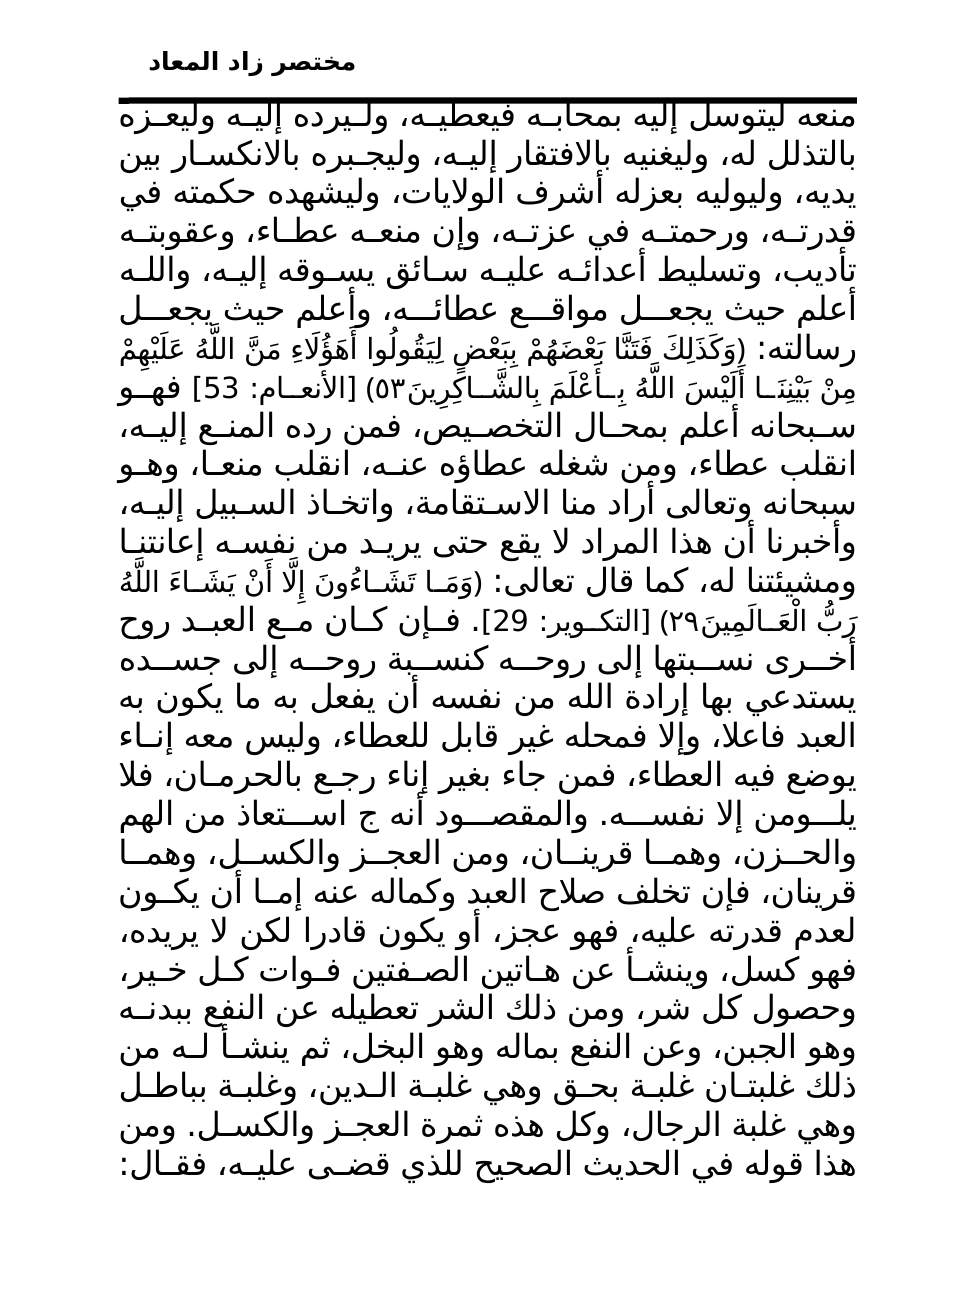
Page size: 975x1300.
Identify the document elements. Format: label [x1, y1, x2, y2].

text [118, 95, 857, 1183]
